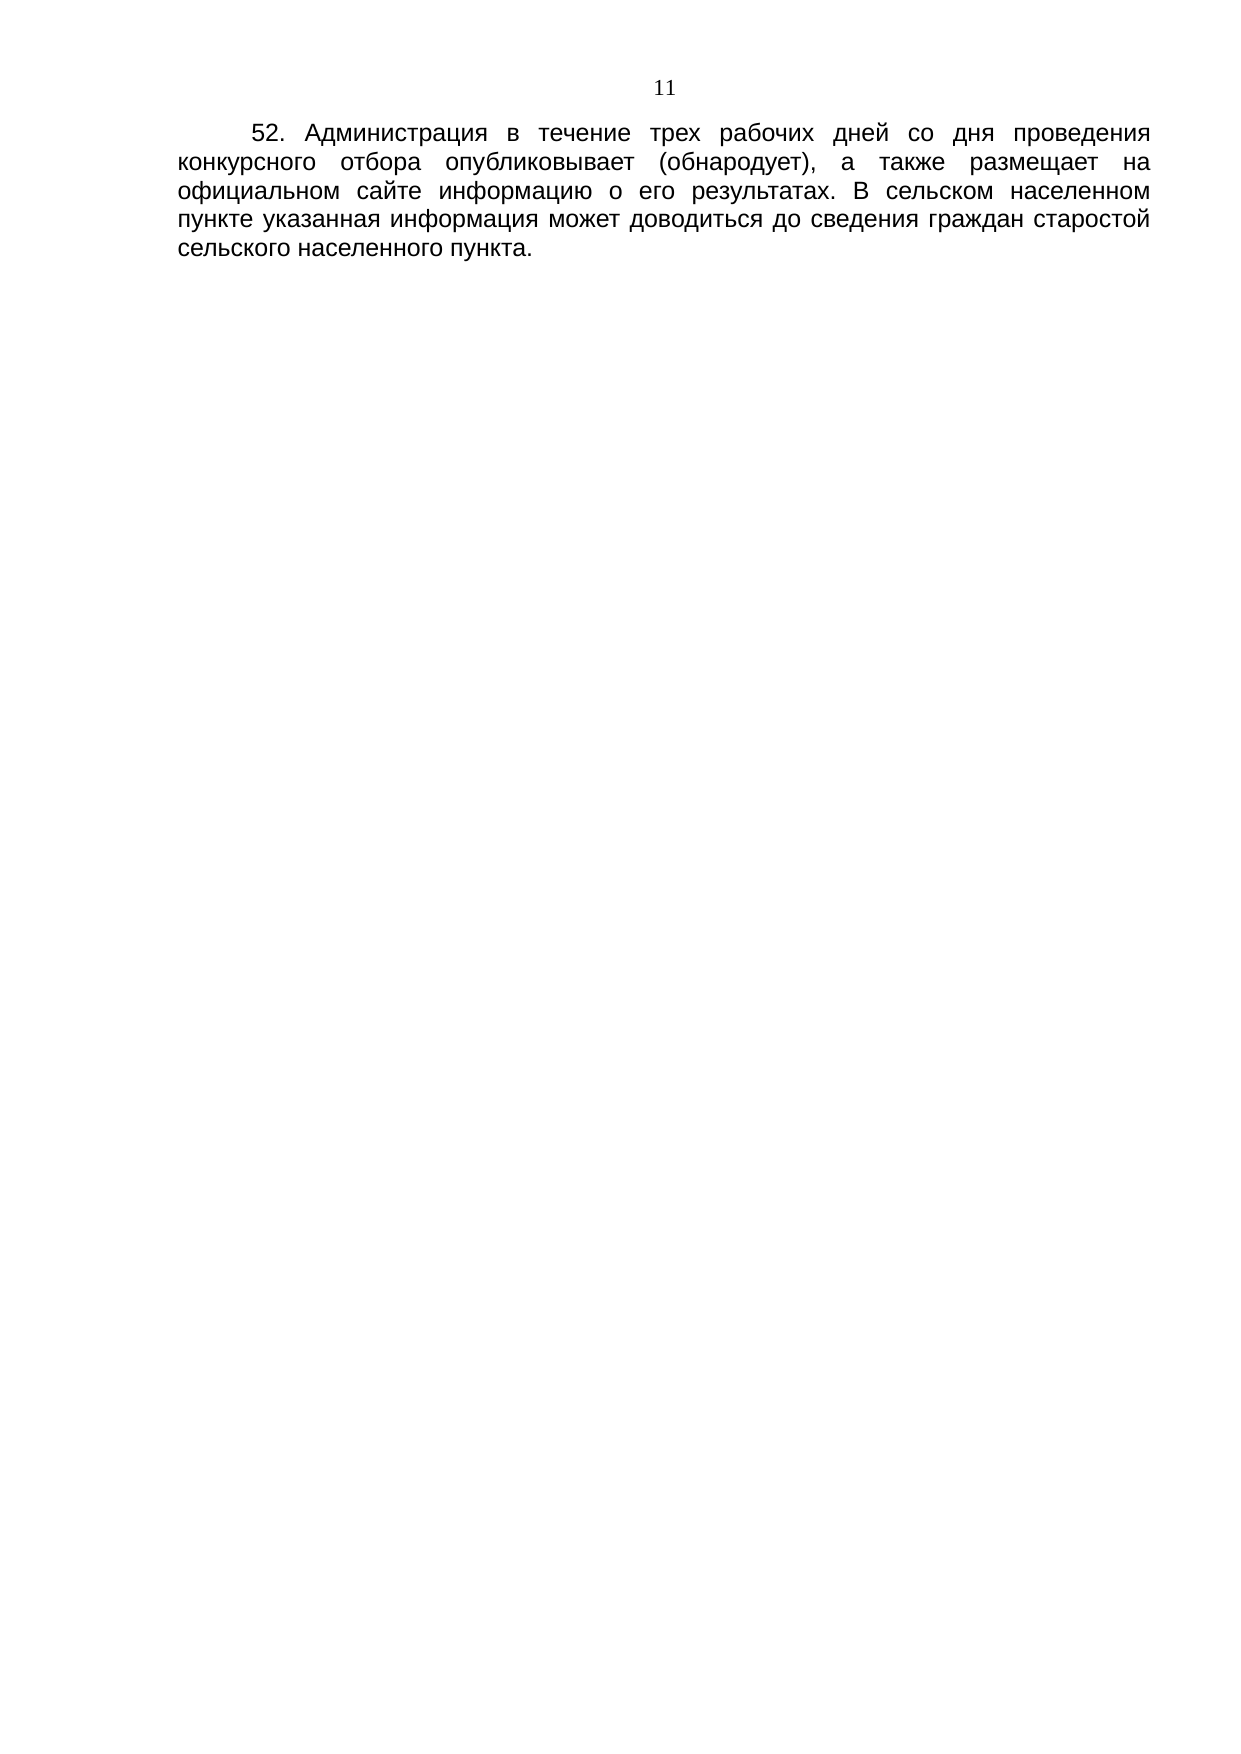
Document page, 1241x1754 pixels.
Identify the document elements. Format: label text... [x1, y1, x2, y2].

text 52. Администрация в течение трех рабочих дней со дня проведения конкурсного отбора опубликовывает (обнародует), а также размещает на официальном сайте информацию о его результатах. В сельском населенном пункте указанная информация может доводиться до сведения граждан старостой сельского населенного пункта. [177, 118, 1152, 262]
